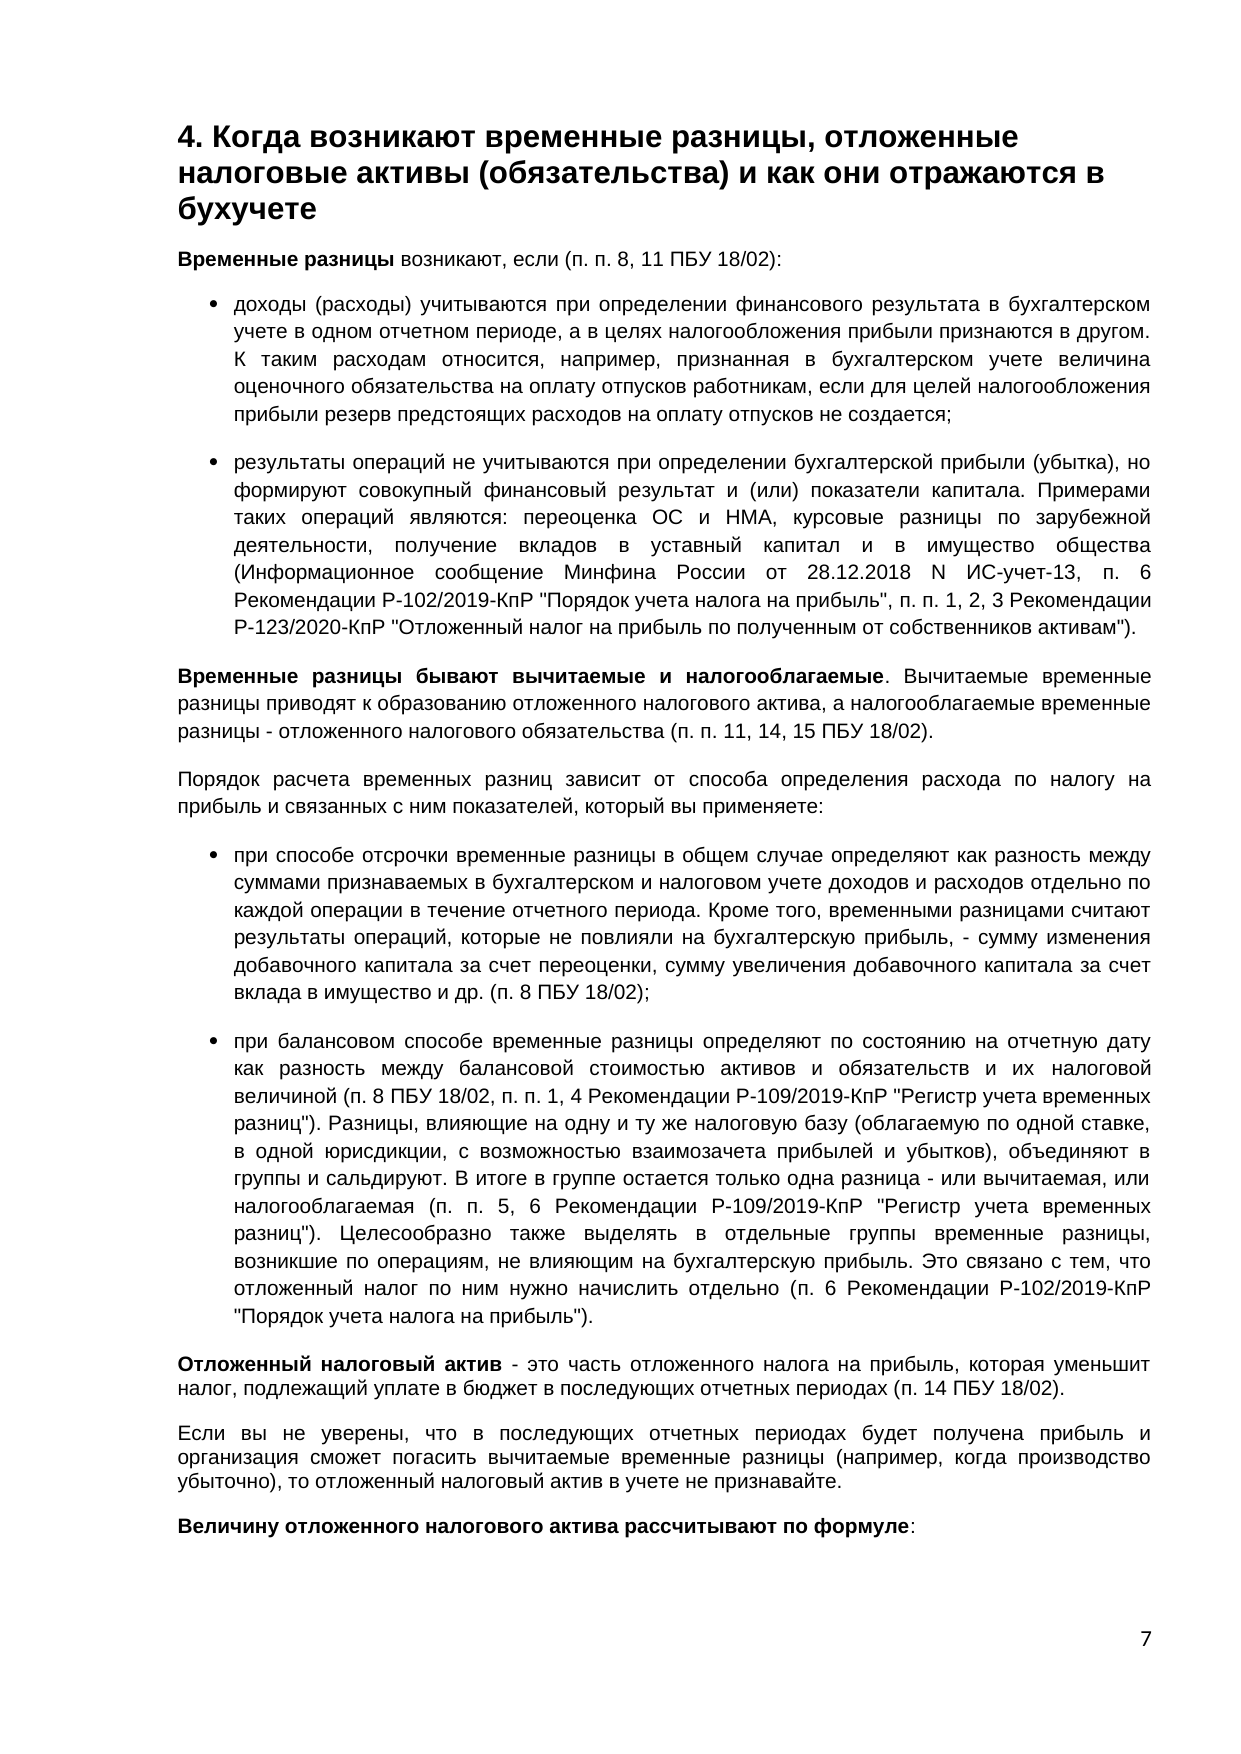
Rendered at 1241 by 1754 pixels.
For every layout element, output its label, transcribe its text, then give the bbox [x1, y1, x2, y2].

list результаты операций не учитываются при определении бухгалтерской прибыли (убытка), но формируют совокупный финансовый результат и (или) показатели капитала. Примерами таких операций являются: переоценка ОС и НМА, курсовые разницы по зарубежной деятельности, получение вкладов в уставный капитал и в имущество общества (Информационное сообщение Минфина России от 28.12.2018 N ИС-учет-13, п. 6 Рекомендации Р-102/2019-КпР "Порядок учета налога на прибыль", п. п. 1, 2, 3 Рекомендации Р-123/2020-КпР "Отложенный налог на прибыль по полученным от собственников активам"). [210, 450, 1152, 639]
text Временные разницы бывают вычитаемые и налогооблагаемые. Вычитаемые временные разницы приводят к образованию отложенного налогового актива, а налогооблагаемые временные разницы - отложенного налогового обязательства (п. п. 11, 14, 15 ПБУ 18/02). [177, 663, 1152, 742]
text Порядок расчета временных разниц зависит от способа определения расхода по налогу на прибыль и связанных с ним показателей, который вы применяете: [177, 767, 1152, 818]
text 4. Когда возникают временные разницы, отложенные налоговые активы (обязательства) и как они отражаются в бухучете [177, 118, 1152, 226]
list при балансовом способе временные разницы определяют по состоянию на отчетную дату как разность между балансовой стоимостью активов и обязательств и их налоговой величиной (п. 8 ПБУ 18/02, п. п. 1, 4 Рекомендации Р-109/2019-КпР "Регистр учета временных разниц"). Разницы, влияющие на одну и ту же налоговую базу (облагаемую по одной ставке, в одной юрисдикции, с возможностью взаимозачета прибылей и убытков), объединяют в группы и сальдируют. В итоге в группе остается только одна разница - или вычитаемая, или налогооблагаемая (п. п. 5, 6 Рекомендации Р-109/2019-КпР "Регистр учета временных разниц"). Целесообразно также выделять в отдельные группы временные разницы, возникшие по операциям, не влияющим на бухгалтерскую прибыль. Это связано с тем, что отложенный налог по ним нужно начислить отдельно (п. 6 Рекомендации Р-102/2019-КпР "Порядок учета налога на прибыль"). [210, 1028, 1152, 1328]
list при способе отсрочки временные разницы в общем случае определяют как разность между суммами признаваемых в бухгалтерском и налоговом учете доходов и расходов отдельно по каждой операции в течение отчетного периода. Кроме того, временными разницами считают результаты операций, которые не повлияли на бухгалтерскую прибыль, - сумму изменения добавочного капитала за счет переоценки, сумму увеличения добавочного капитала за счет вклада в имущество и др. (п. 8 ПБУ 18/02); [210, 843, 1152, 1004]
text Величину отложенного налогового актива рассчитывают по формуле: [177, 1513, 1152, 1537]
text Если вы не уверены, что в последующих отчетных периодах будет получена прибыль и организация сможет погасить вычитаемые временные разницы (например, когда производство убыточно), то отложенный налоговый актив в учете не признавайте. [177, 1421, 1152, 1493]
text Отложенный налоговый актив - это часть отложенного налога на прибыль, которая уменьшит налог, подлежащий уплате в бюджет в последующих отчетных периодах (п. 14 ПБУ 18/02). [177, 1352, 1152, 1400]
list доходы (расходы) учитываются при определении финансового результата в бухгалтерском учете в одном отчетном периоде, а в целях налогообложения прибыли признаются в другом. К таким расходам относится, например, признанная в бухгалтерском учете величина оценочного обязательства на оплату отпусков работникам, если для целей налогообложения прибыли резерв предстоящих расходов на оплату отпусков не создается; [210, 292, 1152, 426]
text Временные разницы возникают, если (п. п. 8, 11 ПБУ 18/02): [177, 247, 1152, 271]
